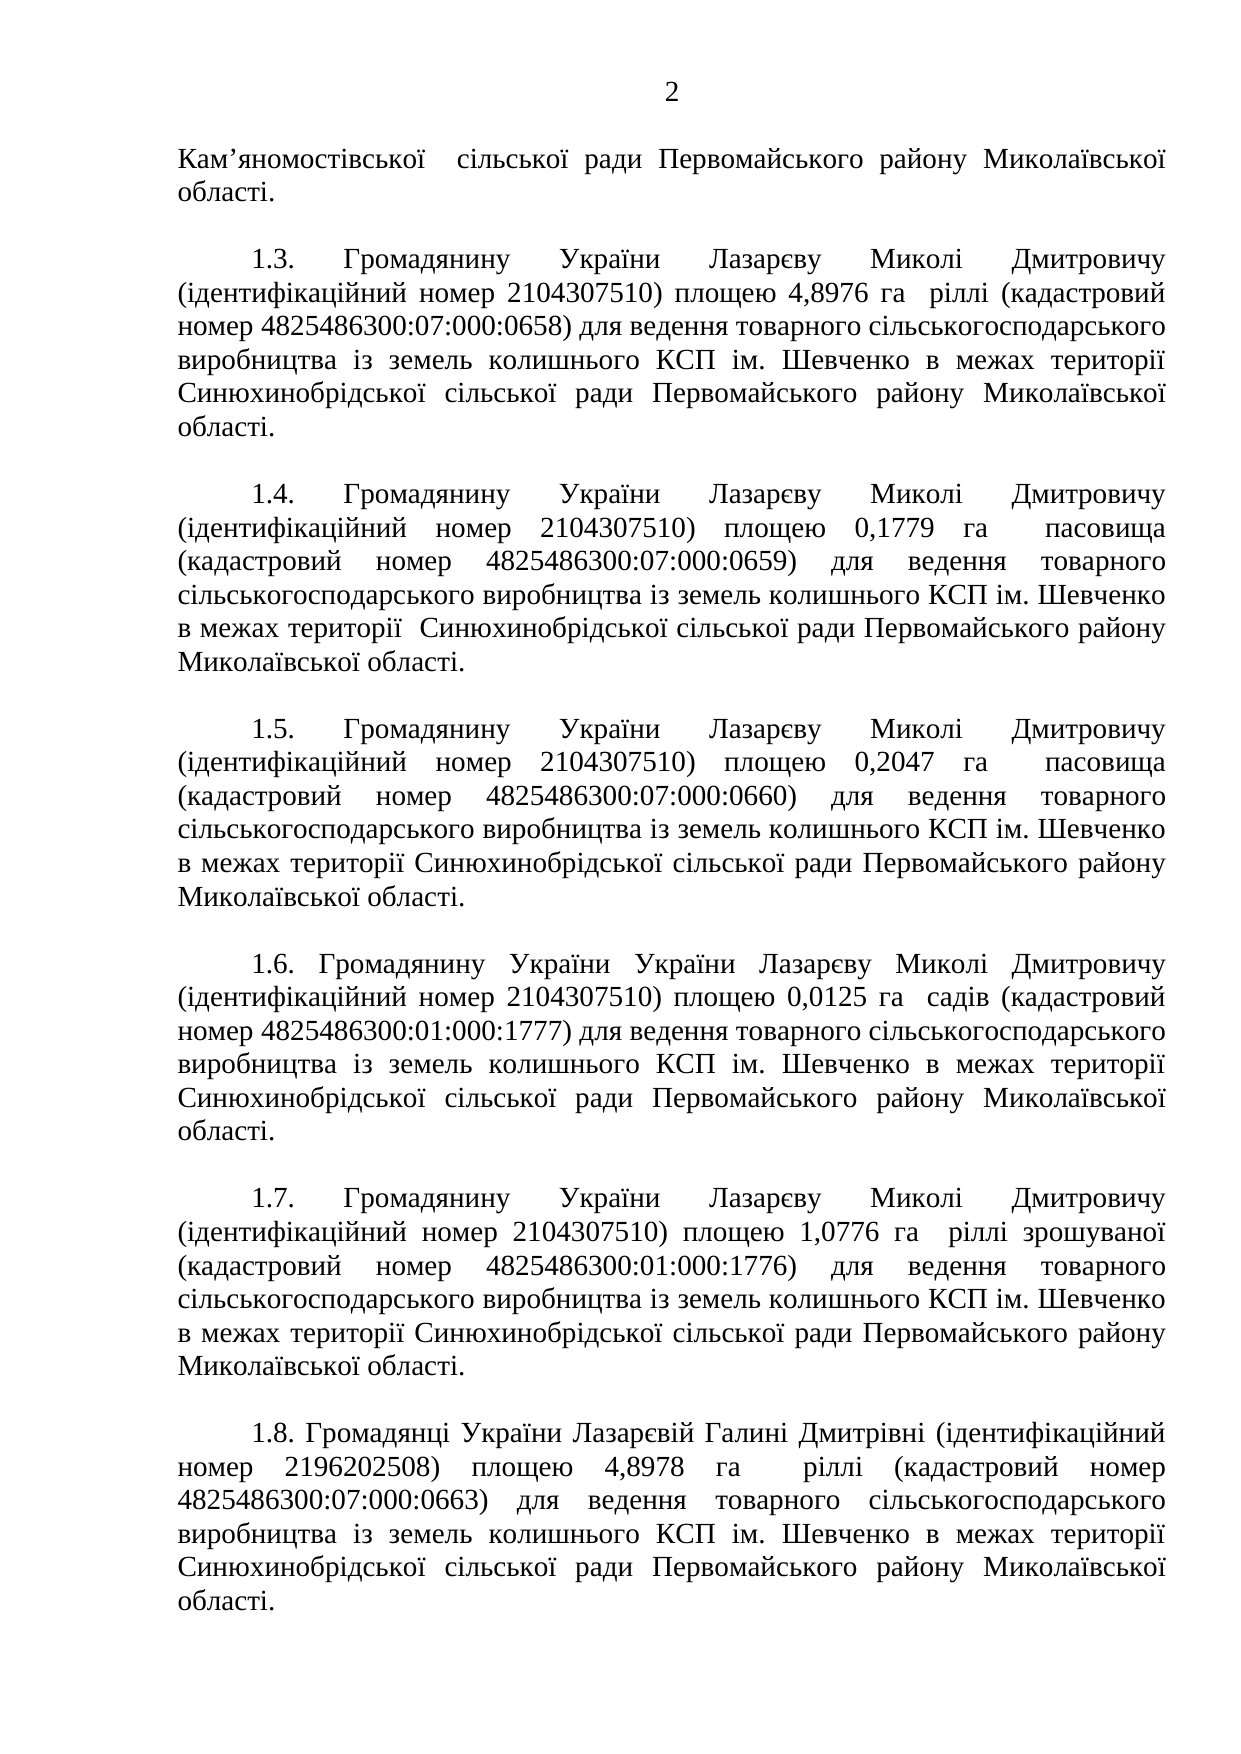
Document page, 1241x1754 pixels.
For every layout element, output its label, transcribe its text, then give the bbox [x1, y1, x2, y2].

text 1.6. Громадянину України України Лазарєву Миколі Дмитровичу (ідентифікаційний номер 2104307510) площею 0,0125 га садів (кадастровий номер 4825486300:01:000:1777) для ведення товарного сільськогосподарського виробництва із земель колишнього КСП ім. Шевченко в межах території Синюхинобрідської сільської ради Первомайського району Миколаївської області. [177, 946, 1167, 1147]
text 1.7. Громадянину України Лазарєву Миколі Дмитровичу (ідентифікаційний номер 2104307510) площею 1,0776 га ріллі зрошуваної (кадастровий номер 4825486300:01:000:1776) для ведення товарного сільськогосподарського виробництва із земель колишнього КСП ім. Шевченко в межах території Синюхинобрідської сільської ради Первомайського району Миколаївської області. [177, 1181, 1167, 1382]
text 1.5. Громадянину України Лазарєву Миколі Дмитровичу (ідентифікаційний номер 2104307510) площею 0,2047 га пасовища (кадастровий номер 4825486300:07:000:0660) для ведення товарного сільськогосподарського виробництва із земель колишнього КСП ім. Шевченко в межах території Синюхинобрідської сільської ради Первомайського району Миколаївської області. [177, 711, 1167, 912]
text 1.4. Громадянину України Лазарєву Миколі Дмитровичу (ідентифікаційний номер 2104307510) площею 0,1779 га пасовища (кадастровий номер 4825486300:07:000:0659) для ведення товарного сільськогосподарського виробництва із земель колишнього КСП ім. Шевченко в межах території Синюхинобрідської сільської ради Первомайського району Миколаївської області. [177, 476, 1167, 677]
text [177, 141, 1167, 208]
text 1.8. Громадянці України Лазарєвій Галині Дмитрівні (ідентифікаційний номер 2196202508) площею 4,8978 га ріллі (кадастровий номер 4825486300:07:000:0663) для ведення товарного сільськогосподарського виробництва із земель колишнього КСП ім. Шевченко в межах території Синюхинобрідської сільської ради Первомайського району Миколаївської області. [177, 1415, 1167, 1617]
text 1.3. Громадянину України Лазарєву Миколі Дмитровичу (ідентифікаційний номер 2104307510) площею 4,8976 га ріллі (кадастровий номер 4825486300:07:000:0658) для ведення товарного сільськогосподарського виробництва із земель колишнього КСП ім. Шевченко в межах території Синюхинобрідської сільської ради Первомайського району Миколаївської області. [177, 241, 1167, 443]
